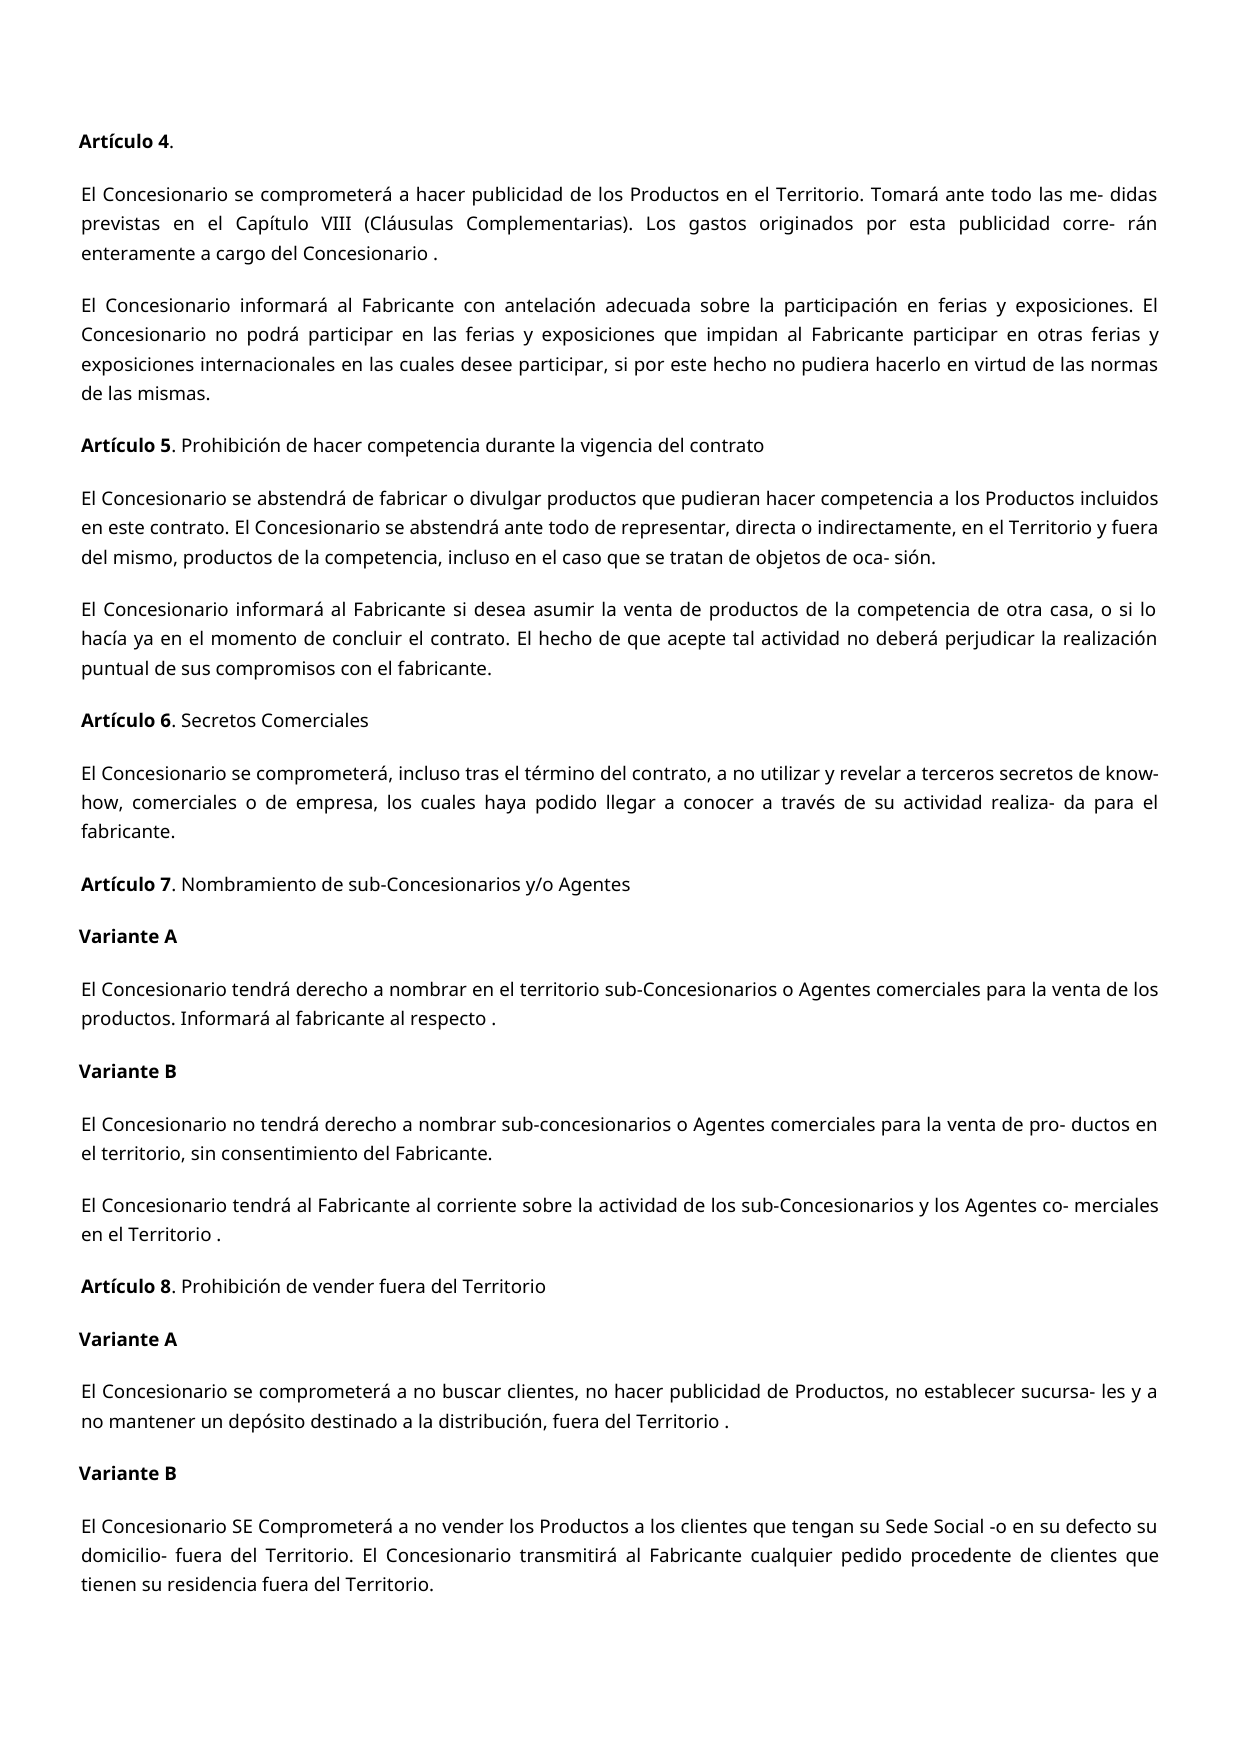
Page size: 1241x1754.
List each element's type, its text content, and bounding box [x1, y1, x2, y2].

subtitle Variante A [79, 924, 1180, 949]
text El Concesionario SE Comprometerá a no vender los Productos a los clientes que tengan su Sede Social -o en su defecto su domicilio- fuera del Territorio. El Concesionario transmitirá al Fabricante cualquier pedido procedente de clientes que tienen su residencia fuera del Territorio. [81, 1513, 1160, 1597]
text El Concesionario tendrá al Fabricante al corriente sobre la actividad de los sub-Concesionarios y los Agentes co- merciales en el Territorio . [81, 1192, 1160, 1247]
text Artículo 8. Prohibición de vender fuera del Territorio [81, 1273, 1180, 1299]
text Artículo 7. Nombramiento de sub-Concesionarios y/o Agentes [81, 871, 1180, 897]
text El Concesionario se comprometerá a hacer publicidad de los Productos en el Territorio. Tomará ante todo las me- didas previstas en el Capítulo VIII (Cláusulas Complementarias). Los gastos originados por esta publicidad corre- rán enteramente a cargo del Concesionario . [81, 181, 1159, 265]
subtitle Variante B [79, 1461, 1180, 1486]
text Artículo 5. Prohibición de hacer competencia durante la vigencia del contrato [81, 433, 1180, 458]
text El Concesionario se abstendrá de fabricar o divulgar productos que pudieran hacer competencia a los Productos incluidos en este contrato. El Concesionario se abstendrá ante todo de representar, directa o indirectamente, en el Territorio y fuera del mismo, productos de la competencia, incluso en el caso que se tratan de objetos de oca- sión. [81, 485, 1159, 569]
subtitle Artículo 4. [79, 128, 1180, 154]
text El Concesionario informará al Fabricante con antelación adecuada sobre la participación en ferias y exposiciones. El Concesionario no podrá participar en las ferias y exposiciones que impidan al Fabricante participar en otras ferias y exposiciones internacionales en las cuales desee participar, si por este hecho no pudiera hacerlo en virtud de las normas de las mismas. [81, 292, 1159, 406]
text Artículo 6. Secretos Comerciales [81, 707, 1180, 733]
text El Concesionario no tendrá derecho a nombrar sub-concesionarios o Agentes comerciales para la venta de pro- ductos en el territorio, sin consentimiento del Fabricante. [81, 1111, 1160, 1165]
subtitle Variante B [79, 1058, 1180, 1084]
text El Concesionario se comprometerá a no buscar clientes, no hacer publicidad de Productos, no establecer sucursa- les y a no mantener un depósito destinado a la distribución, fuera del Territorio . [81, 1379, 1159, 1433]
text El Concesionario informará al Fabricante si desea asumir la venta de productos de la competencia de otra casa, o si lo hacía ya en el momento de concluir el contrato. El hecho de que acepte tal actividad no deberá perjudicar la realización puntual de sus compromisos con el fabricante. [81, 596, 1159, 681]
text El Concesionario se comprometerá, incluso tras el término del contrato, a no utilizar y revelar a terceros secretos de know-how, comerciales o de empresa, los cuales haya podido llegar a conocer a través de su actividad realiza- da para el fabricante. [81, 760, 1159, 844]
text El Concesionario tendrá derecho a nombrar en el territorio sub-Concesionarios o Agentes comerciales para la venta de los productos. Informará al fabricante al respecto . [81, 976, 1160, 1031]
subtitle Variante A [79, 1326, 1180, 1352]
